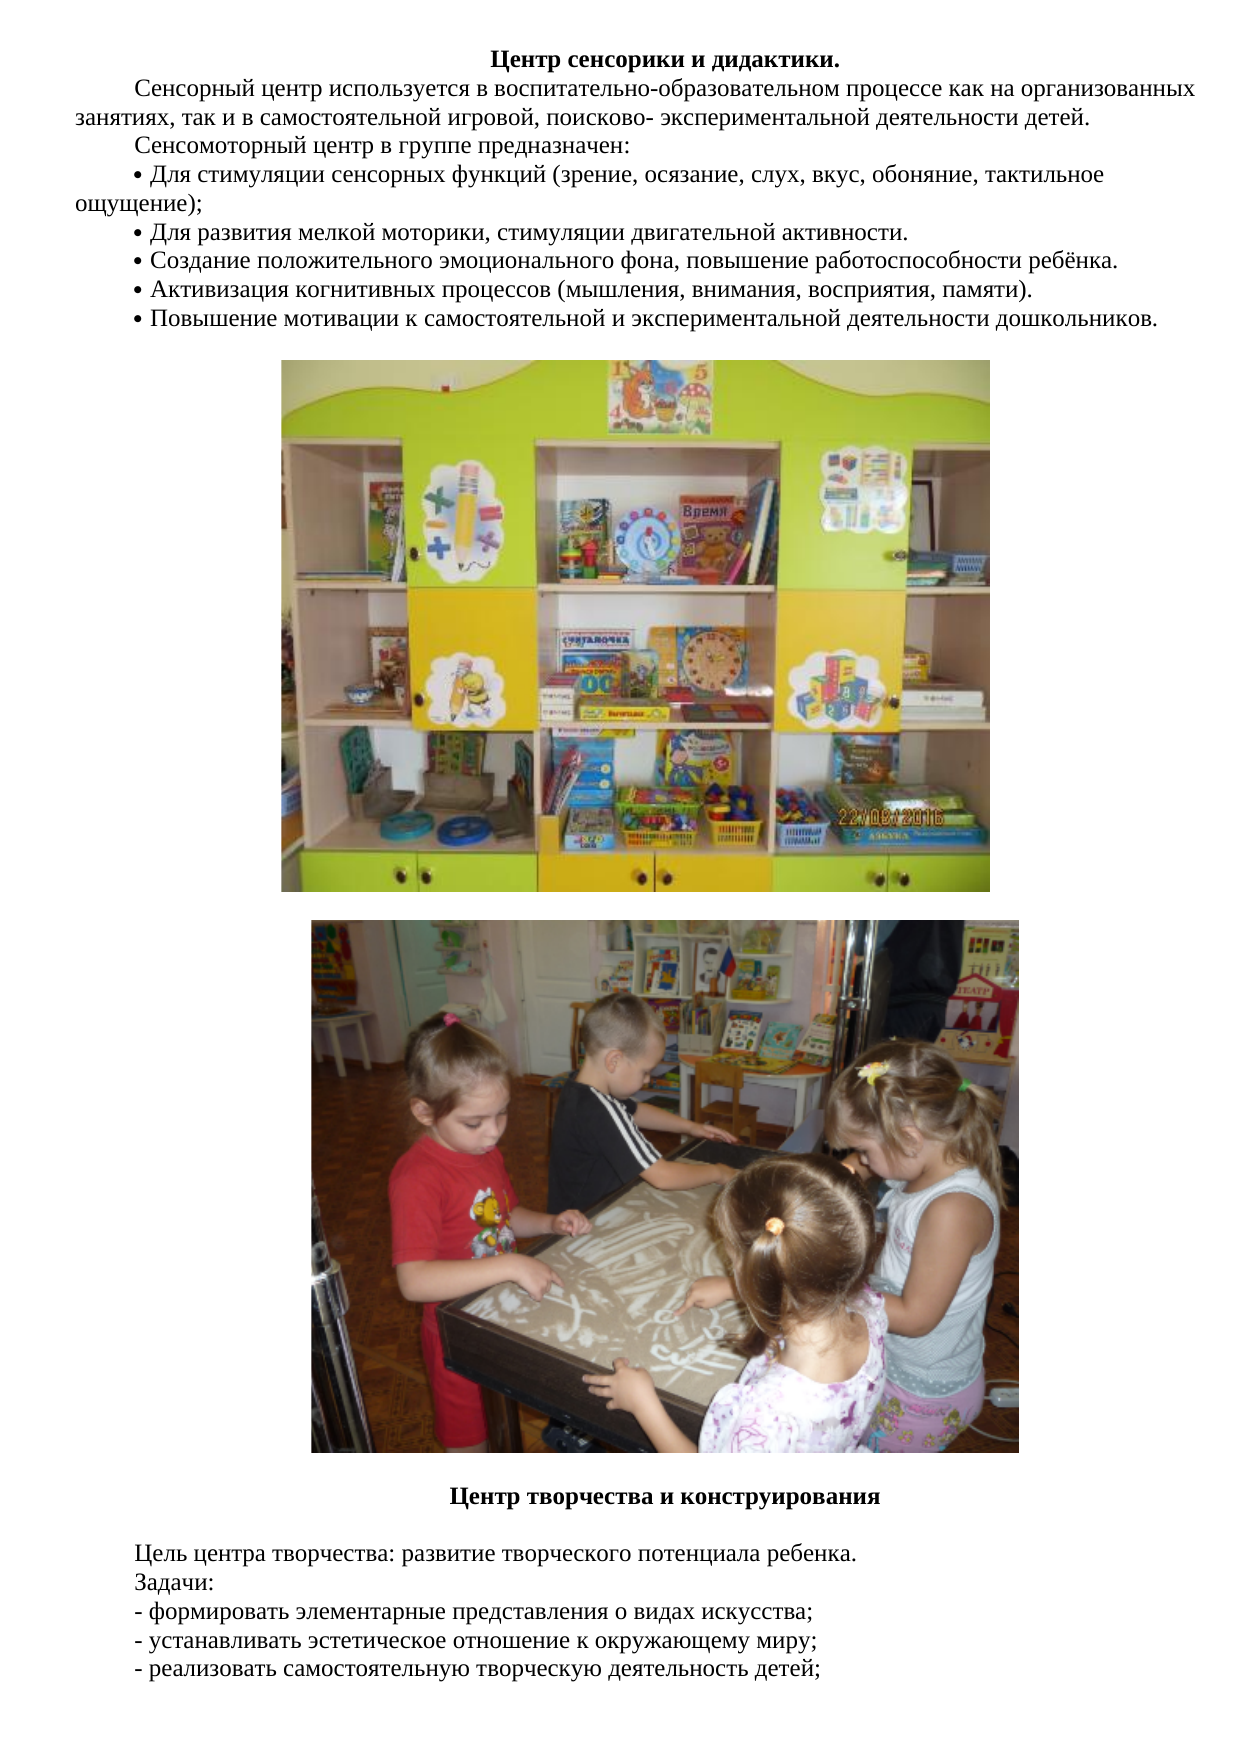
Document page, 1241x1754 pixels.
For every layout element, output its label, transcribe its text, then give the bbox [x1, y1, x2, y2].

text Сенсомоторный центр в группе предназначен: [75, 131, 1196, 159]
text - устанавливать эстетическое отношение к окружающему миру; [75, 1625, 1196, 1653]
list Повышение мотивации к самостоятельной и экспериментальной деятельности дошкольников. [75, 303, 1196, 332]
text - реализовать самостоятельную творческую деятельность детей; [75, 1653, 1196, 1682]
list Для стимуляции сенсорных функций (зрение, осязание, слух, вкус, обоняние, тактильное ощущение); [75, 159, 1196, 217]
text Задачи: [75, 1567, 1196, 1596]
picture [311, 920, 1019, 1453]
list Активизация когнитивных процессов (мышления, внимания, восприятия, памяти). [75, 274, 1196, 303]
text Сенсорный центр используется в воспитательно-образовательном процессе как на организованных занятиях, так и в самостоятельной игровой, поисково- экспериментальной деятельности детей. [75, 73, 1196, 131]
list Для развития мелкой моторики, стимуляции двигательной активности. [75, 217, 1196, 246]
text - формировать элементарные представления о видах искусства; [75, 1596, 1196, 1625]
picture [281, 360, 990, 892]
text Центр сенсорики и дидактики. [75, 44, 1196, 73]
list Создание положительного эмоционального фона, повышение работоспособности ребёнка. [75, 246, 1196, 274]
text Цель центра творчества: развитие творческого потенциала ребенка. [75, 1538, 1196, 1567]
text Центр творчества и конструирования [75, 1481, 1196, 1510]
